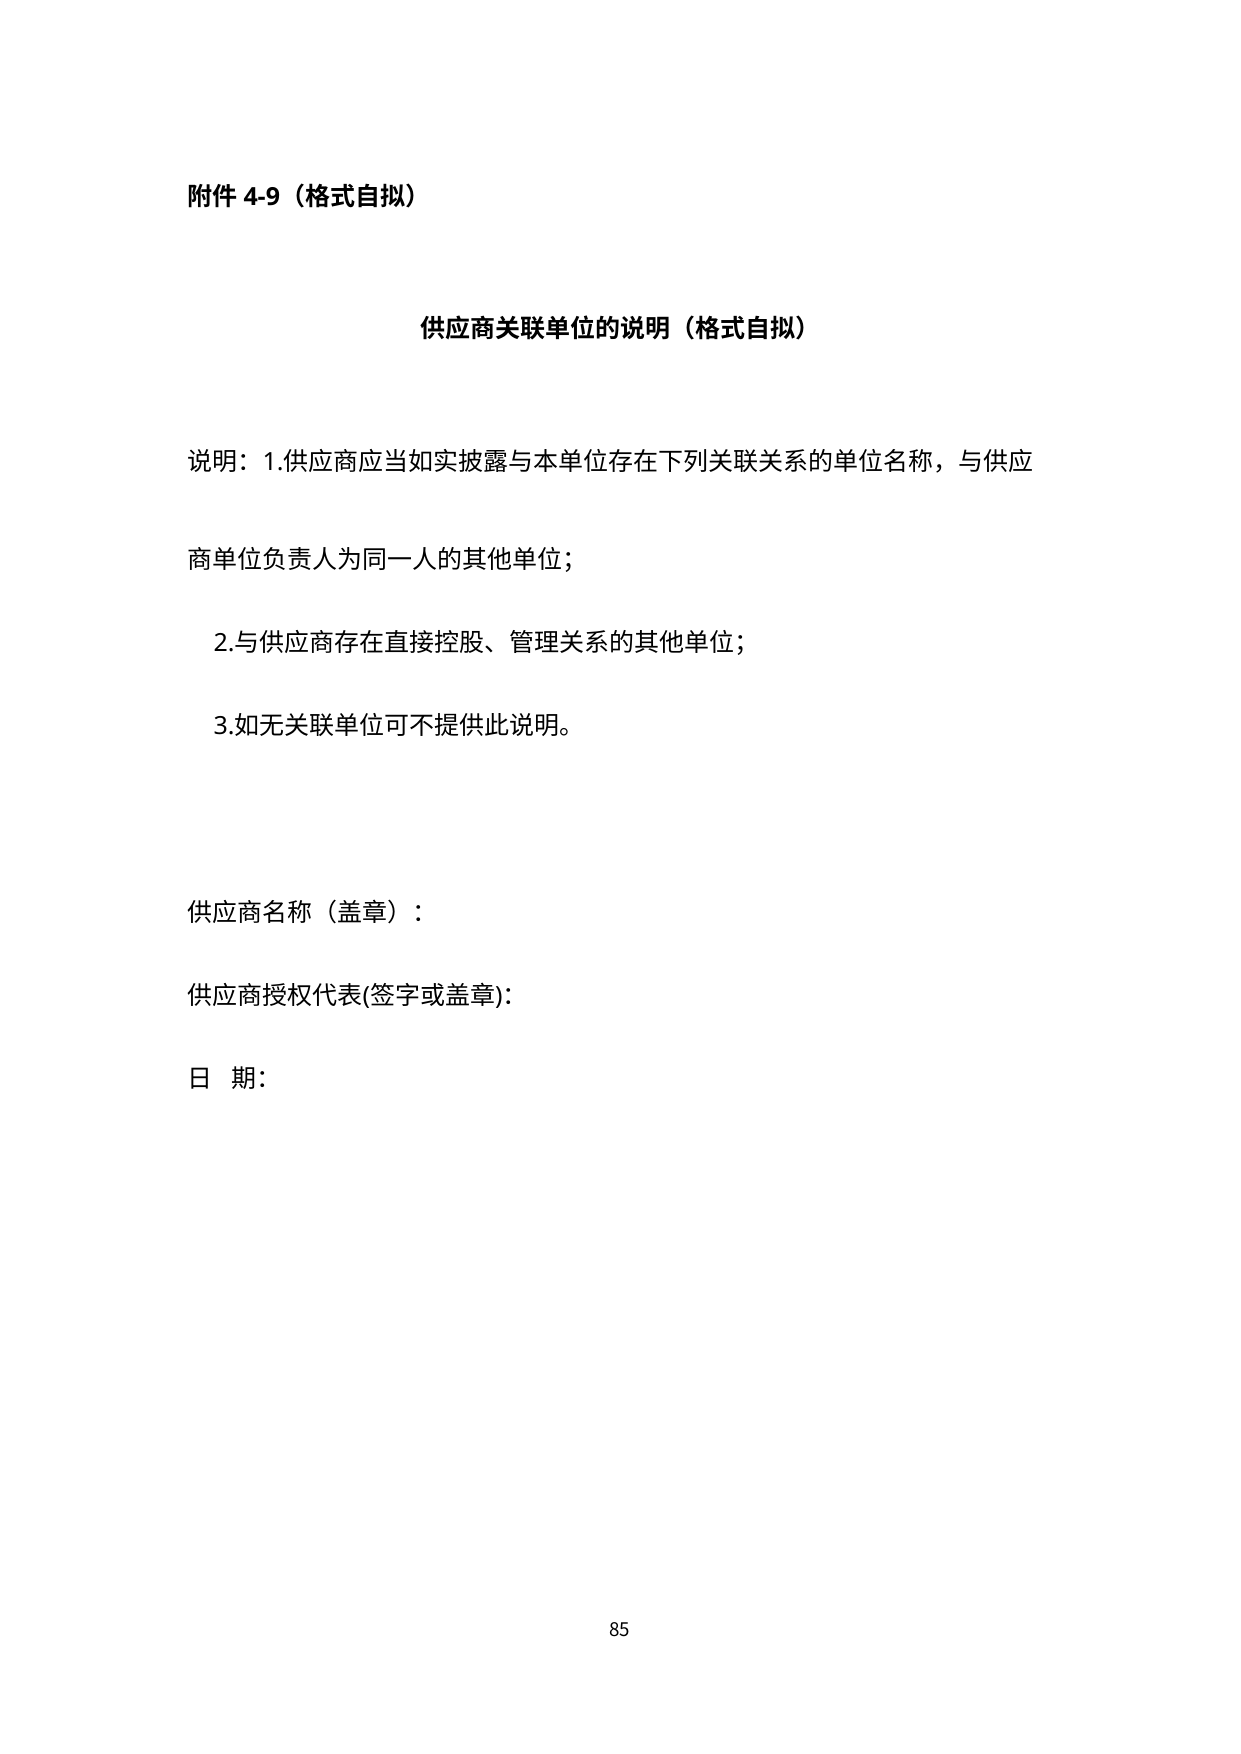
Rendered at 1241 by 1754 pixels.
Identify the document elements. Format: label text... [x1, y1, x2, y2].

text 日 期： [187, 1044, 1053, 1109]
text 供应商关联单位的说明（格式自拟） [187, 294, 1053, 359]
text 附件 4-9（格式自拟） [187, 162, 1053, 227]
text 供应商授权代表(签字或盖章)： [187, 961, 1053, 1026]
text 说明：1.供应商应当如实披露与本单位存在下列关联关系的单位名称，与供应商单位负责人为同一人的其他单位； [187, 427, 1053, 590]
text 供应商名称（盖章）： [187, 878, 1053, 943]
text 2.与供应商存在直接控股、管理关系的其他单位； [187, 608, 1053, 673]
text 3.如无关联单位可不提供此说明。 [187, 691, 1053, 756]
